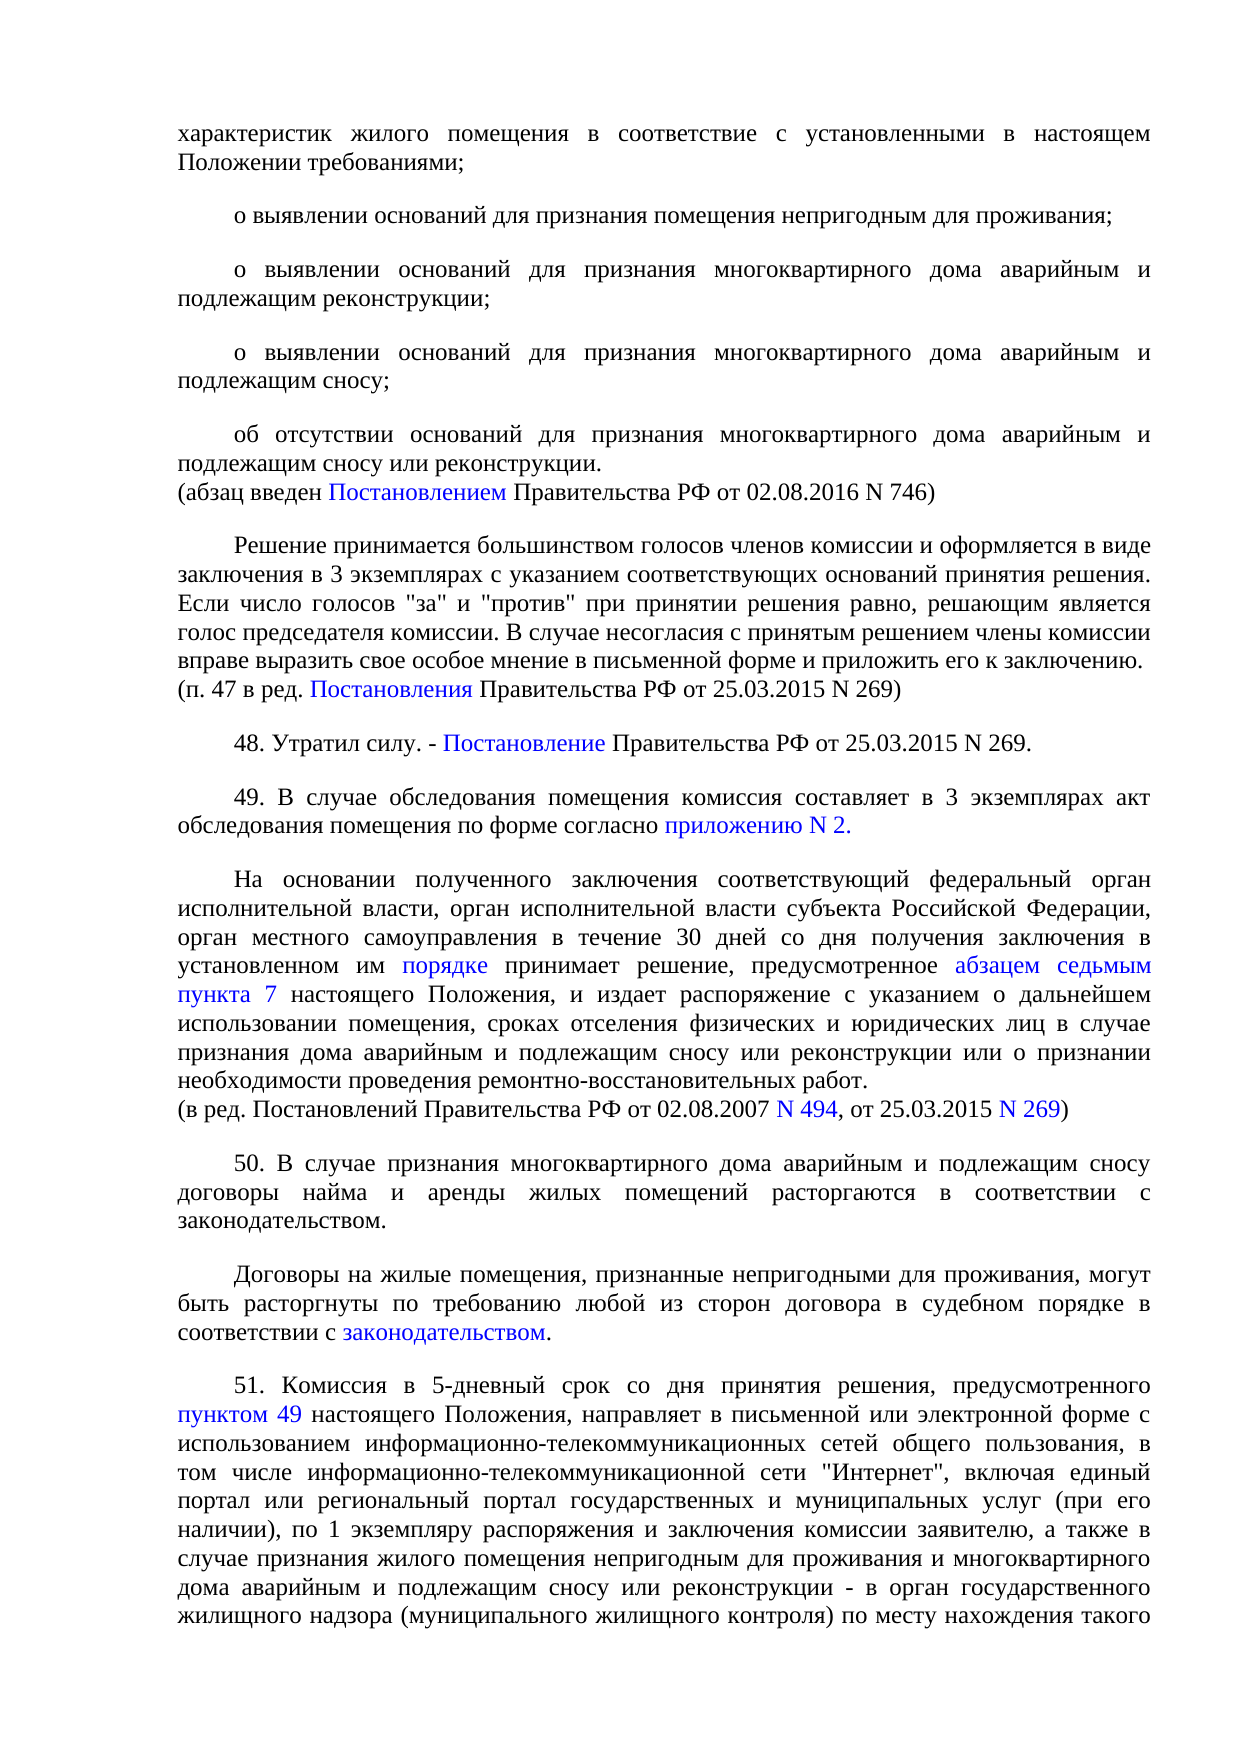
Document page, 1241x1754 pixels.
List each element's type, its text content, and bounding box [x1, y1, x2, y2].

text На основании полученного заключения соответствующий федеральный орган исполнительной власти, орган исполнительной власти субъекта Российской Федерации, орган местного самоуправления в течение 30 дней со дня получения заключения в установленном им порядке принимает решение, предусмотренное абзацем седьмым пункта 7 настоящего Положения, и издает распоряжение с указанием о дальнейшем использовании помещения, сроках отселения физических и юридических лиц в случае признания дома аварийным и подлежащим сносу или реконструкции или о признании необходимости проведения ремонтно-восстановительных работ. [177, 864, 1152, 1094]
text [177, 1371, 1152, 1629]
text Договоры на жилые помещения, признанные непригодными для проживания, могут быть расторгнуты по требованию любой из сторон договора в судебном порядке в соответствии с законодательством. [177, 1259, 1152, 1346]
text Решение принимается большинством голосов членов комиссии и оформляется в виде заключения в 3 экземплярах с указанием соответствующих оснований принятия решения. Если число голосов "за" и "против" при принятии решения равно, решающим является голос председателя комиссии. В случае несогласия с принятым решением члены комиссии вправе выразить свое особое мнение в письменной форме и приложить его к заключению. [177, 531, 1152, 674]
text (п. 47 в ред. Постановления Правительства РФ от 25.03.2015 N 269) [177, 674, 1152, 703]
text 50. В случае признания многоквартирного дома аварийным и подлежащим сносу договоры найма и аренды жилых помещений расторгаются в соответствии с законодательством. [177, 1148, 1152, 1234]
text о выявлении оснований для признания помещения непригодным для проживания; [177, 201, 1152, 229]
text о выявлении оснований для признания многоквартирного дома аварийным и подлежащим сносу; [177, 337, 1152, 394]
text об отсутствии оснований для признания многоквартирного дома аварийным и подлежащим сносу или реконструкции. [177, 419, 1152, 477]
text (в ред. Постановлений Правительства РФ от 02.08.2007 N 494, от 25.03.2015 N 269) [177, 1094, 1152, 1123]
text 49. В случае обследования помещения комиссия составляет в 3 экземплярах акт обследования помещения по форме согласно приложению N 2. [177, 782, 1152, 839]
text (абзац введен Постановлением Правительства РФ от 02.08.2016 N 746) [177, 477, 1152, 506]
text о выявлении оснований для признания многоквартирного дома аварийным и подлежащим реконструкции; [177, 254, 1152, 312]
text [177, 118, 1152, 176]
text 48. Утратил силу. - Постановление Правительства РФ от 25.03.2015 N 269. [177, 728, 1152, 757]
